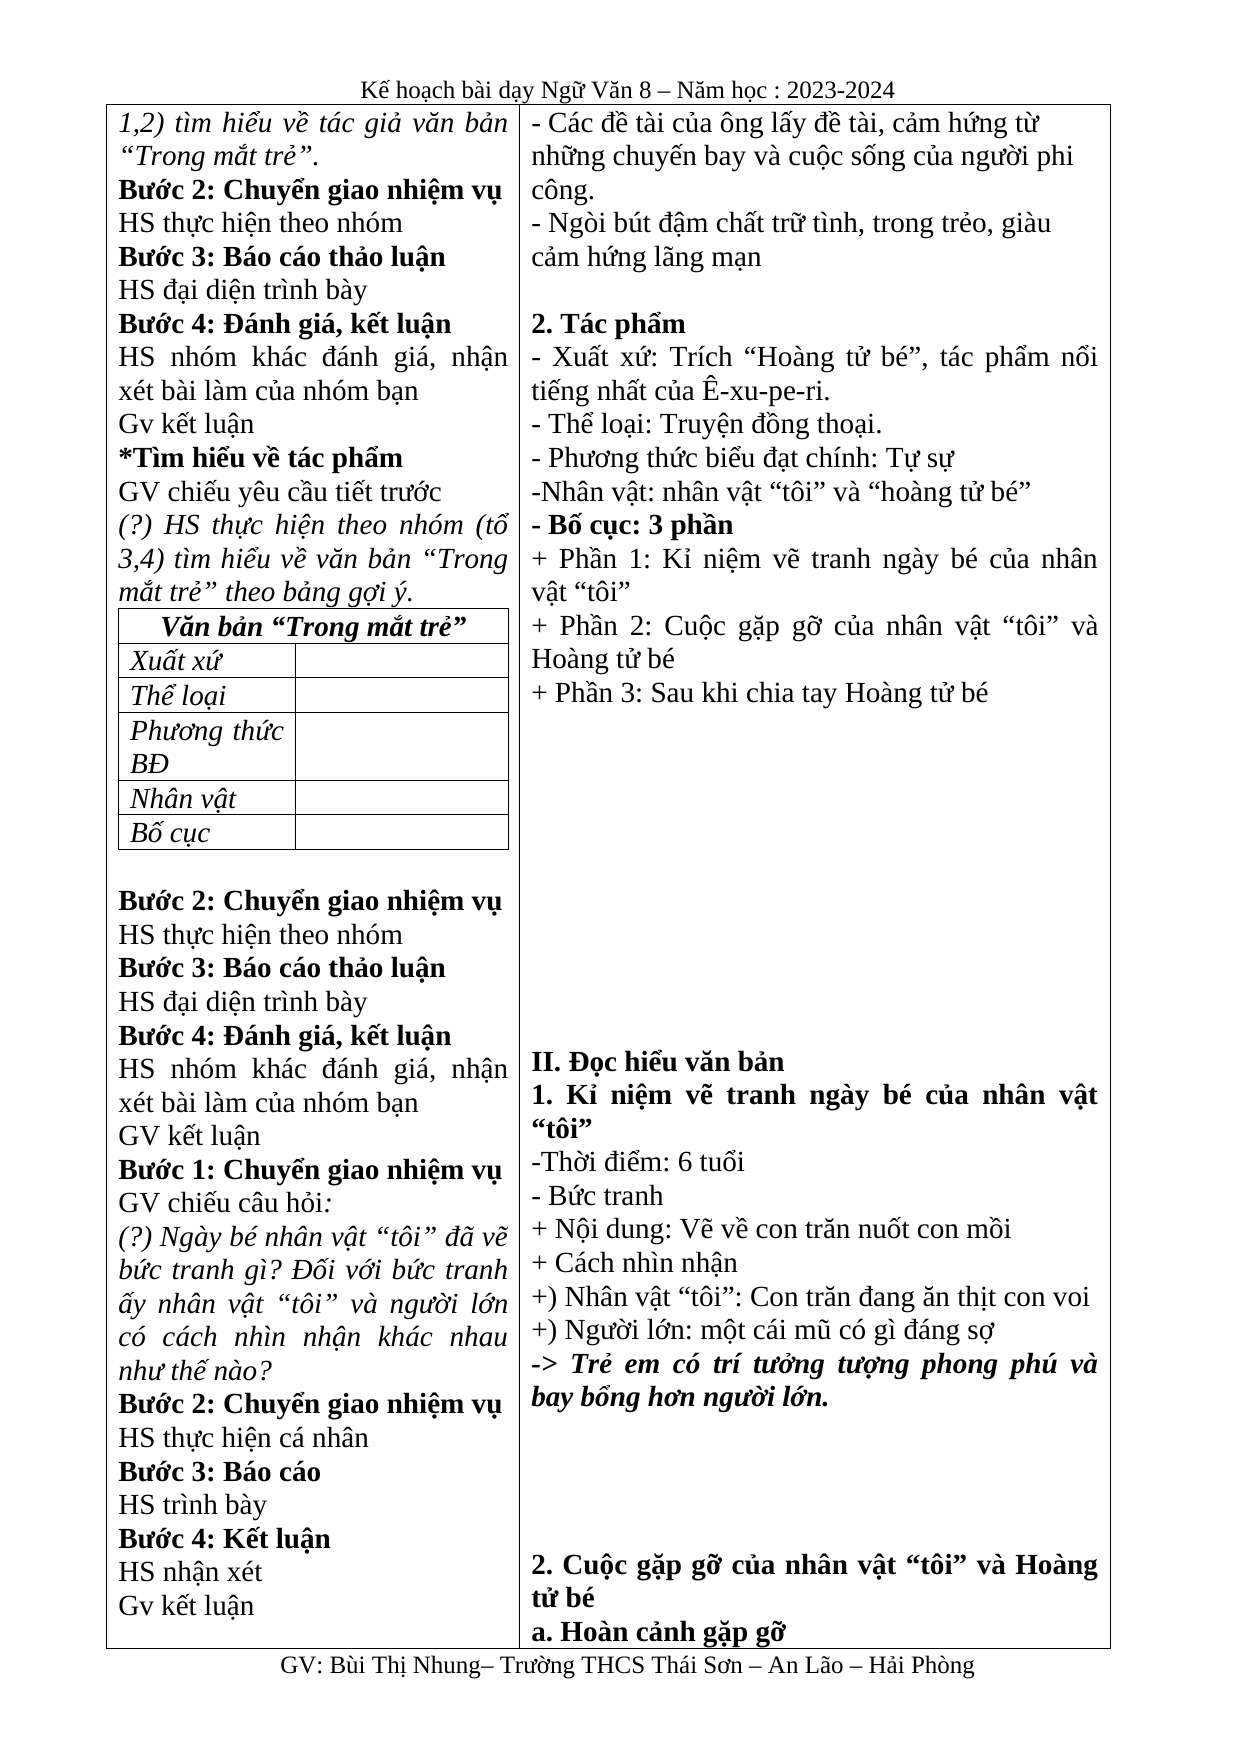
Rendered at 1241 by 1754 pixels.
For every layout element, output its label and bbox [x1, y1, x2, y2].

table_cell [520, 105, 1110, 1648]
table_cell [107, 105, 519, 1648]
